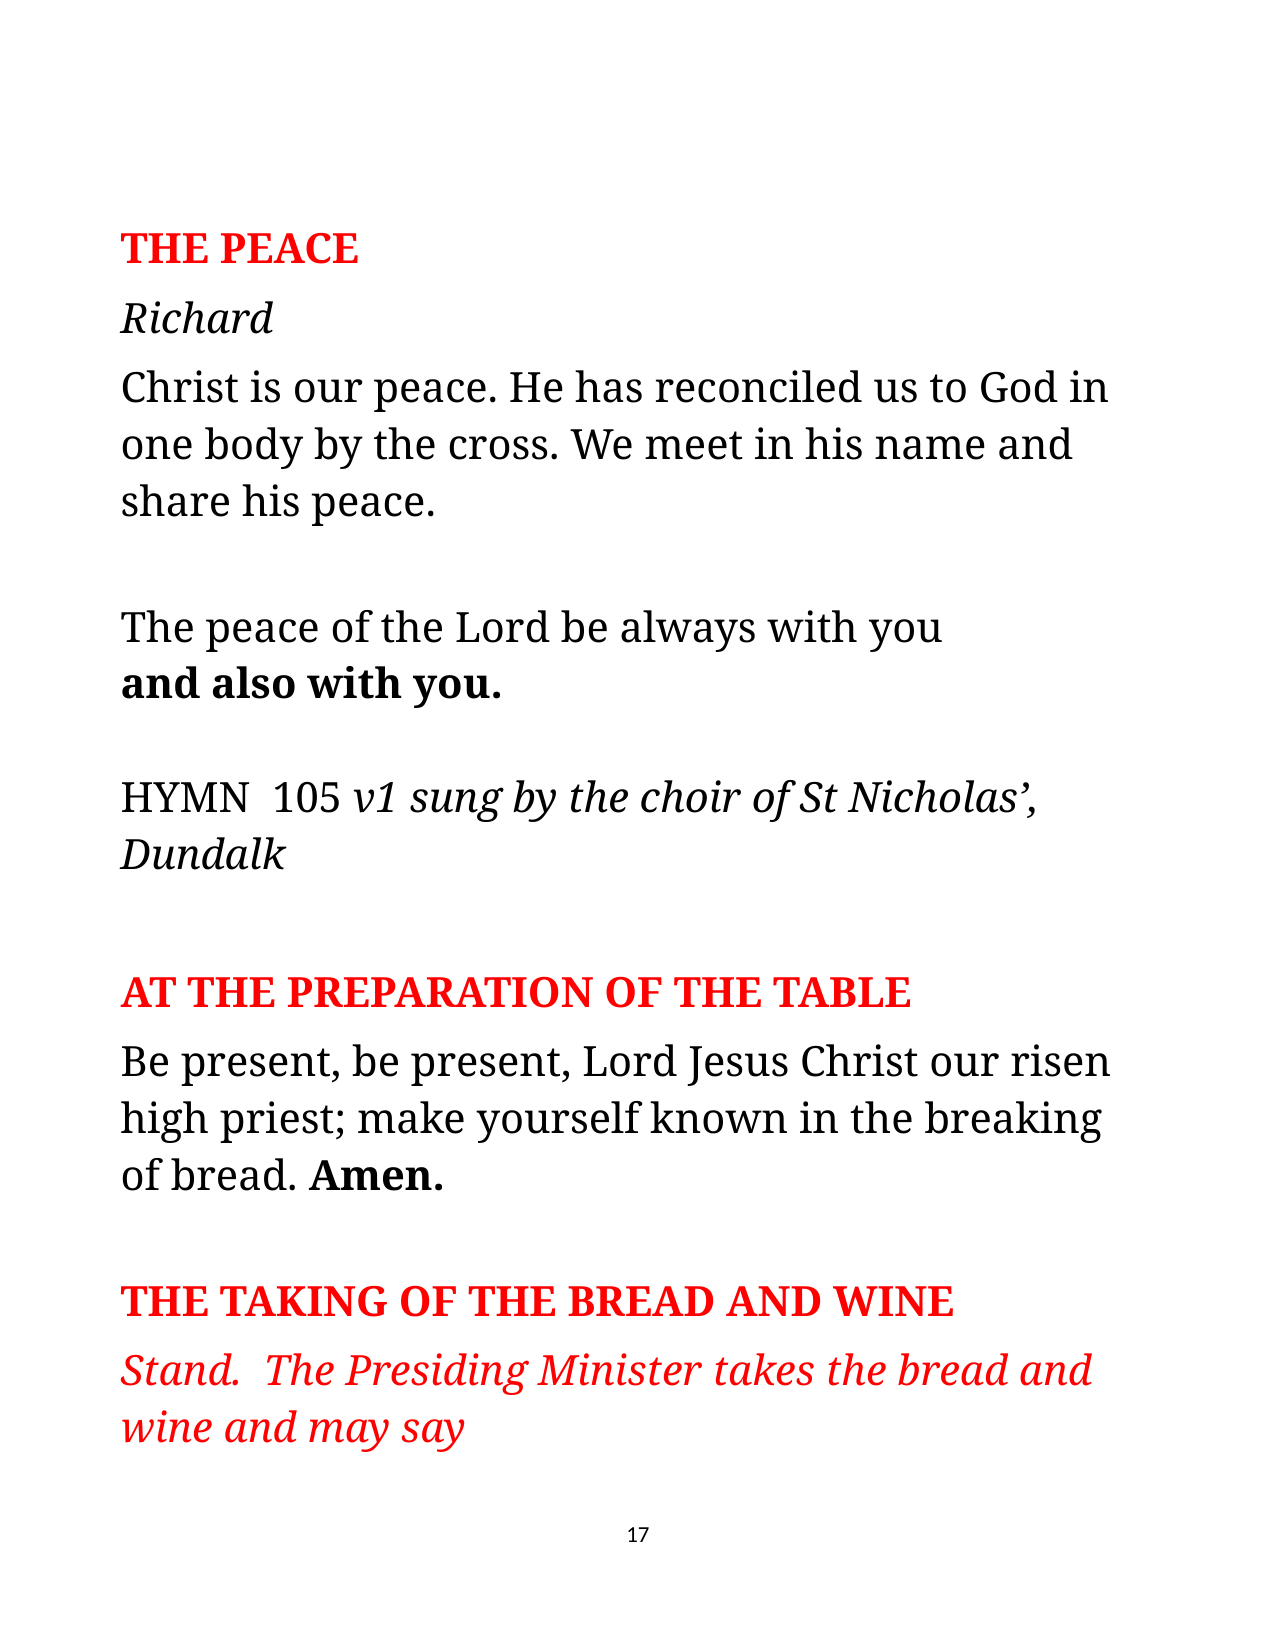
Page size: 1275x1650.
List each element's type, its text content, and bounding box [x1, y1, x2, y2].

text THE TAKING OF THE BREAD AND WINE [120, 1272, 1125, 1329]
text AT THE PREPARATION OF THE TABLE [120, 963, 1125, 1020]
text Christ is our peace. He has reconciled us to God in one body by the cross. We meet in his name and share his peace. [120, 358, 1125, 528]
text Be present, be present, Lord Jesus Christ our risen high priest; make yourself known in the breaking of bread. Amen. [120, 1032, 1125, 1203]
text The peace of the Lord be always with you [120, 597, 1125, 654]
text HYMN 105 v1 sung by the choir of St Nicholas’, Dundalk [120, 768, 1125, 881]
text THE PEACE [120, 219, 1125, 276]
text Richard [120, 288, 1125, 345]
text Stand. The Presiding Minister takes the bread and wine and may say [120, 1341, 1125, 1455]
text and also with you. [120, 654, 1125, 711]
